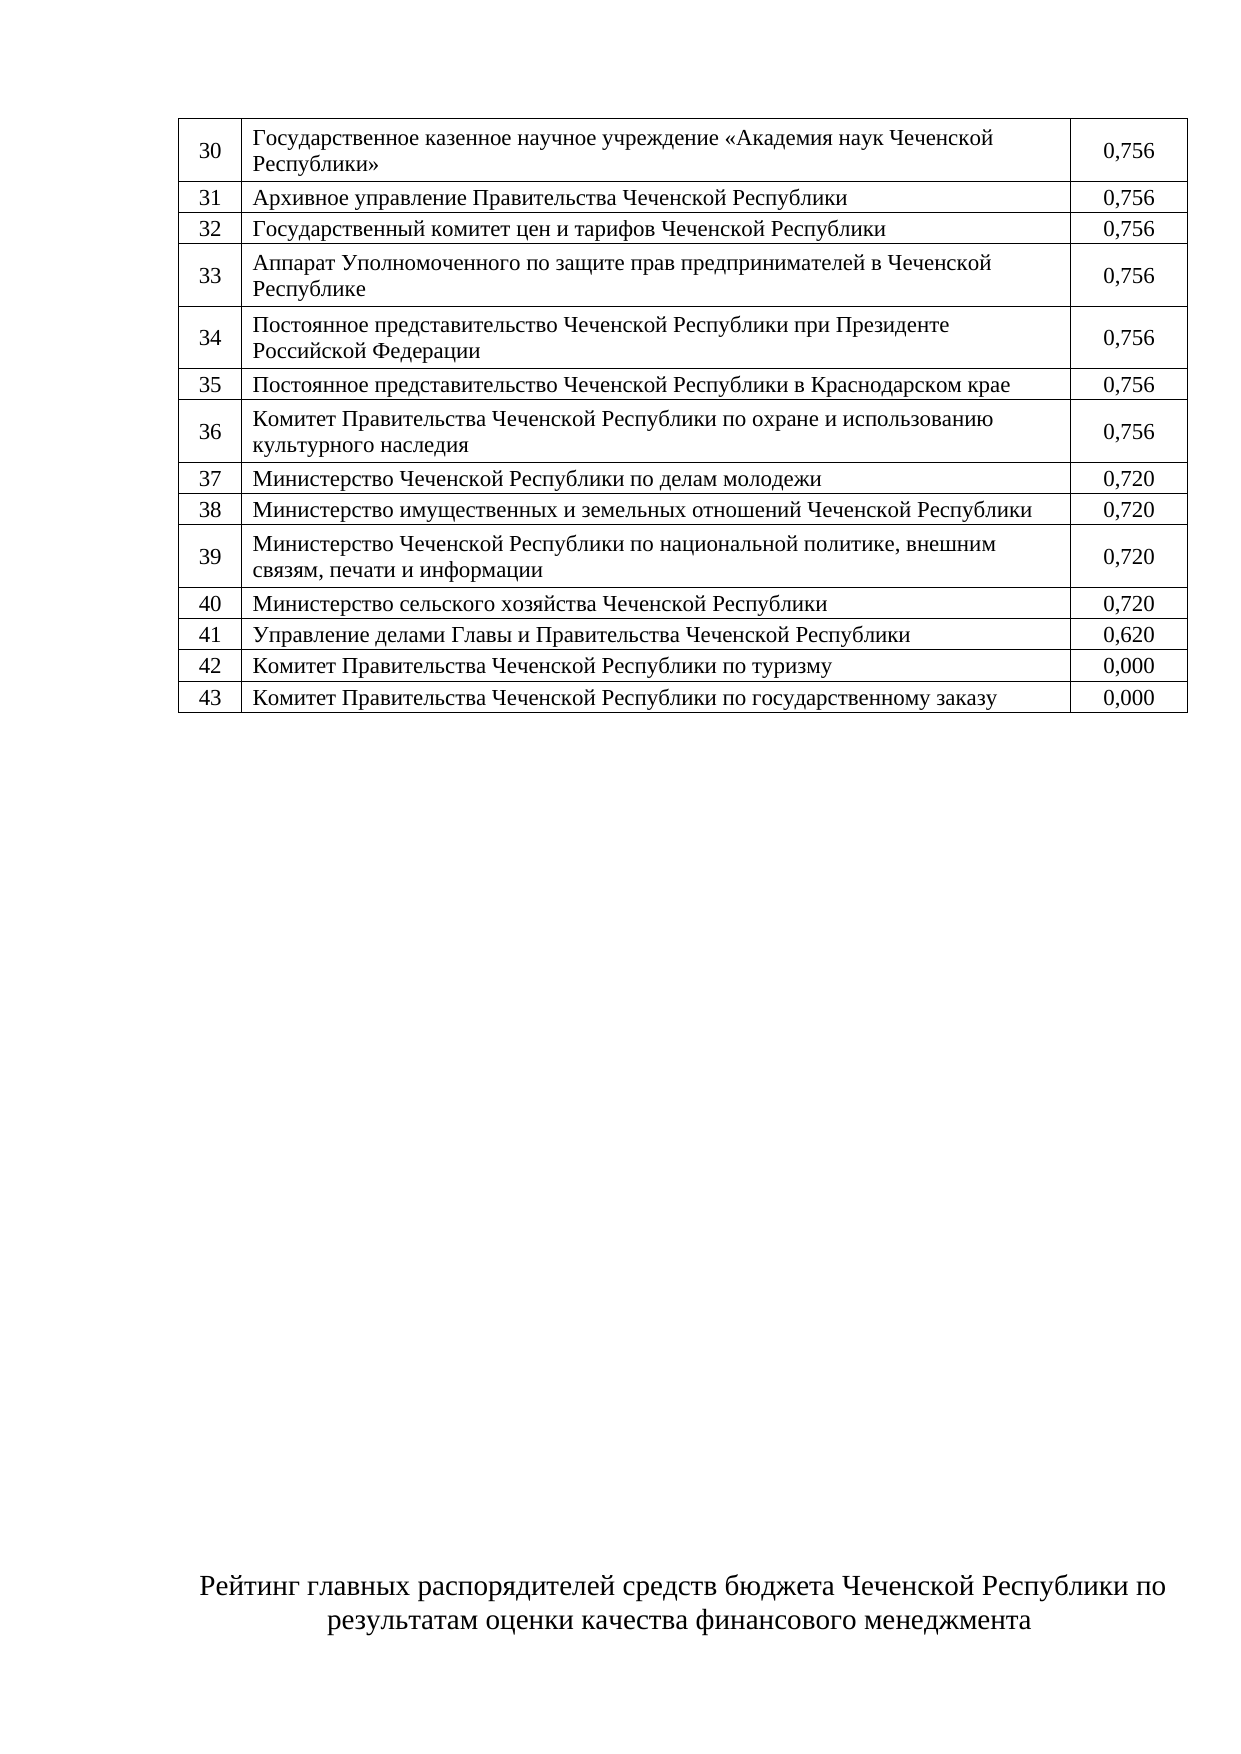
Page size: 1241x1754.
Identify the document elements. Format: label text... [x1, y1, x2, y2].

table_cell 36 [179, 400, 241, 462]
table_cell 39 [179, 525, 241, 587]
table_cell 0,720 [1071, 463, 1187, 493]
table_cell 0,756 [1071, 244, 1187, 306]
table_cell Комитет Правительства Чеченской Республики по туризму [242, 650, 1070, 681]
table_cell Постоянное представительство Чеченской Республики в Краснодарском крае [242, 369, 1070, 399]
table_cell Аппарат Уполномоченного по защите прав предпринимателей в Чеченской Республике [242, 244, 1070, 306]
table_cell 0,756 [1071, 213, 1187, 243]
table_cell 35 [179, 369, 241, 399]
table_cell 0,720 [1071, 494, 1187, 524]
table_cell 42 [179, 650, 241, 681]
table_cell Комитет Правительства Чеченской Республики по охране и использованию культурного наследия [242, 400, 1070, 462]
table_cell 43 [179, 682, 241, 712]
table_cell 37 [179, 463, 241, 493]
table_cell Управление делами Главы и Правительства Чеченской Республики [242, 619, 1070, 649]
table_cell 31 [179, 182, 241, 212]
table_cell Комитет Правительства Чеченской Республики по государственному заказу [242, 682, 1070, 712]
table_cell 38 [179, 494, 241, 524]
table_cell 0,756 [1071, 400, 1187, 462]
table_cell Архивное управление Правительства Чеченской Республики [242, 182, 1070, 212]
table_cell Государственный комитет цен и тарифов Чеченской Республики [242, 213, 1070, 243]
table_cell Министерство сельского хозяйства Чеченской Республики [242, 588, 1070, 618]
table_cell 0,720 [1071, 588, 1187, 618]
table_cell 0,756 [1071, 307, 1187, 368]
table_cell 0,000 [1071, 650, 1187, 681]
table_cell 0,620 [1071, 619, 1187, 649]
table_cell Министерство Чеченской Республики по национальной политике, внешним связям, печати и информации [242, 525, 1070, 587]
table_cell Государственное казенное научное учреждение «Академия наук Чеченской Республики» [242, 119, 1070, 181]
table_cell 30 [179, 119, 241, 181]
table_cell 33 [179, 244, 241, 306]
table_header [179, 1568, 1187, 1636]
table_cell 0,756 [1071, 369, 1187, 399]
table_cell Министерство имущественных и земельных отношений Чеченской Республики [242, 494, 1070, 524]
table_cell 0,756 [1071, 182, 1187, 212]
table_cell 0,000 [1071, 682, 1187, 712]
table_cell 41 [179, 619, 241, 649]
table_cell Постоянное представительство Чеченской Республики при Президенте Российской Федерации [242, 307, 1070, 368]
table_cell 32 [179, 213, 241, 243]
table_cell 34 [179, 307, 241, 368]
table_cell 40 [179, 588, 241, 618]
table_cell 0,720 [1071, 525, 1187, 587]
table_cell Министерство Чеченской Республики по делам молодежи [242, 463, 1070, 493]
table_cell 0,756 [1071, 119, 1187, 181]
